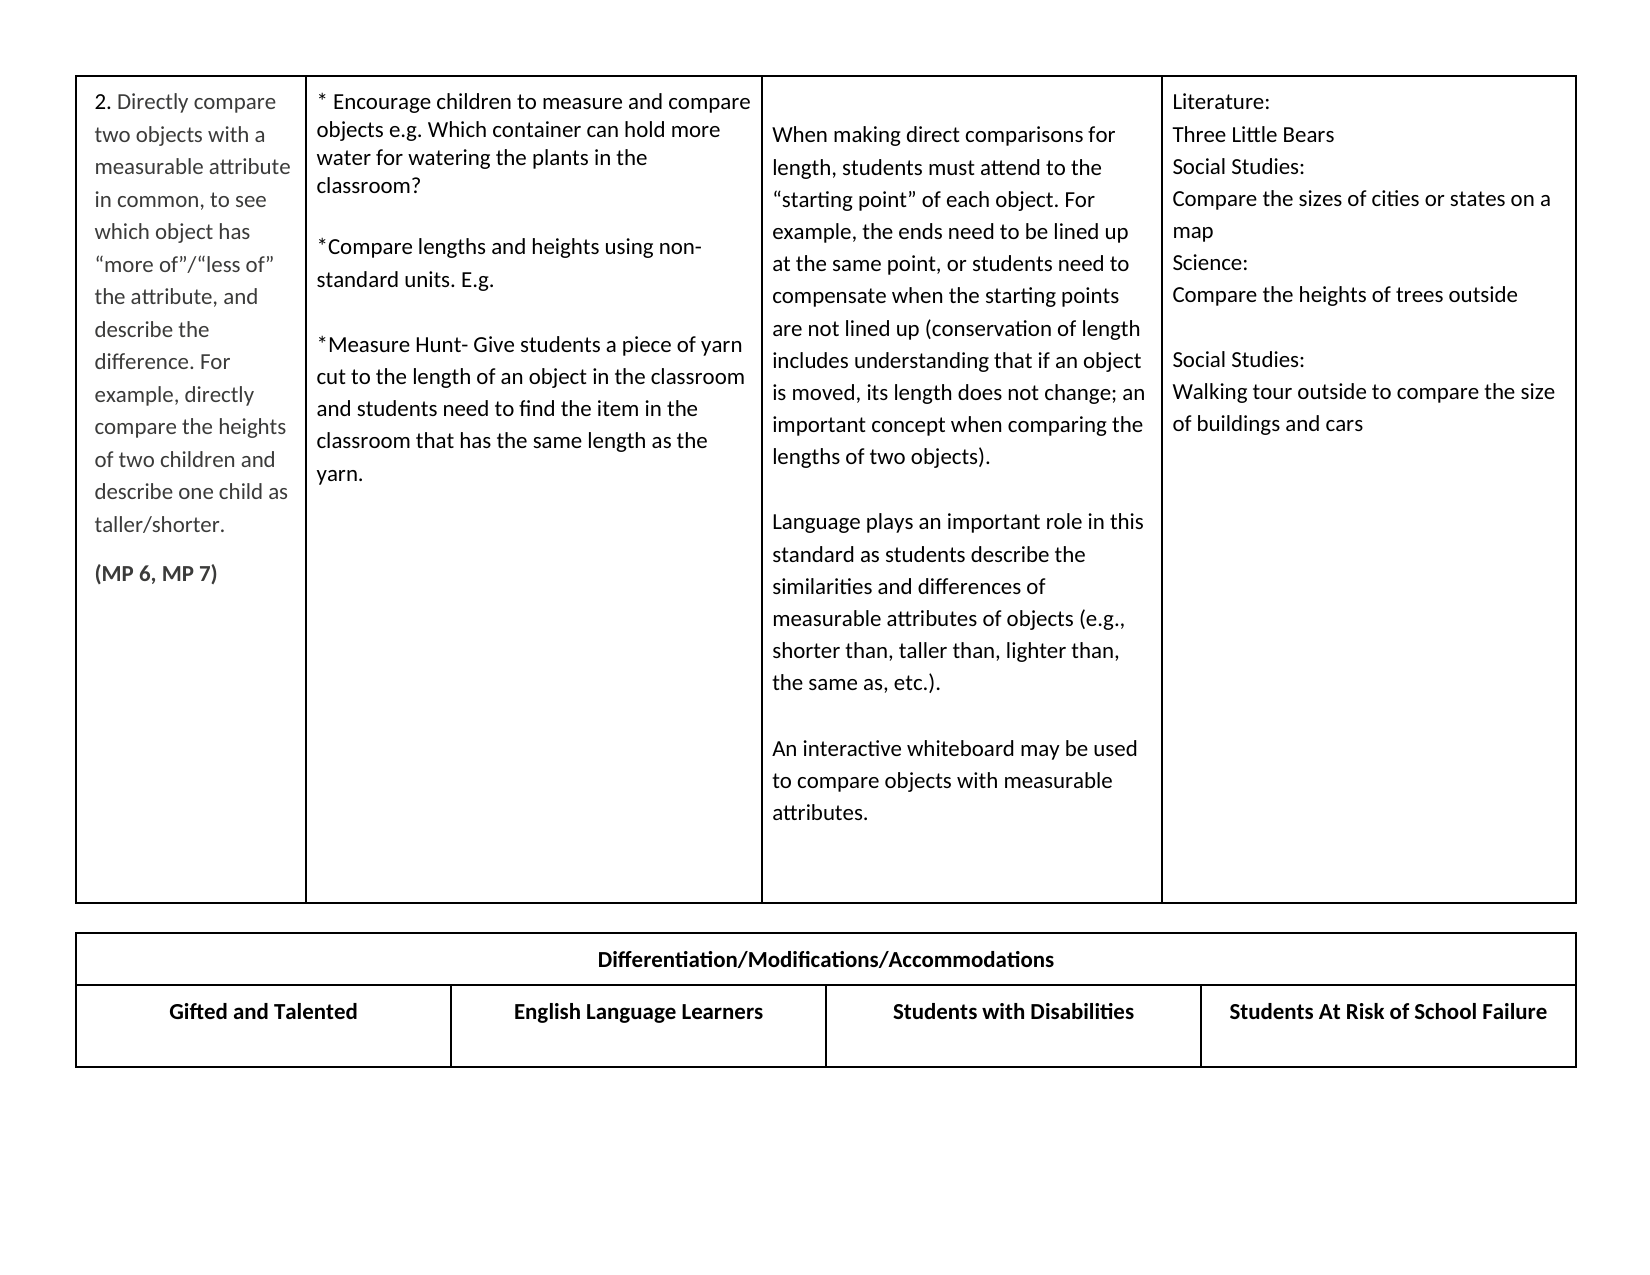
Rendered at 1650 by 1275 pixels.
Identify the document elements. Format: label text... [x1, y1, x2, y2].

table_cell Gifted and Talented [77, 986, 450, 1066]
table_cell 2. Directly compare two objects with a measurable attribute in common, to see which object has “more of”/“less of” the attribute, and describe the difference. For example, directly compare the heights of two children and describe one child as taller/shorter. (MP 6, MP 7) [77, 77, 305, 902]
table_cell English Language Learners [452, 986, 825, 1066]
table_cell When making direct comparisons for length, students must attend to the “starting point” of each object. For example, the ends need to be lined up at the same point, or students need to compensate when the starting points are not lined up (conservation of length includes understanding that if an object is moved, its length does not change; an important concept when comparing the lengths of two objects). Language plays an important role in this standard as students describe the similarities and differences of measurable attributes of objects (e.g., shorter than, taller than, lighter than, the same as, etc.). An interactive whiteboard may be used to compare objects with measurable attributes. [763, 77, 1161, 902]
table_cell * Encourage children to measure and compare objects e.g. Which container can hold more water for watering the plants in the classroom? *Compare lengths and heights using non-standard units. E.g. *Measure Hunt- Give students a piece of yarn cut to the length of an object in the classroom and students need to find the item in the classroom that has the same length as the yarn. [307, 77, 761, 902]
table_cell Students with Disabilities [827, 986, 1200, 1066]
table_header Differentiation/Modifications/Accommodations [77, 934, 1575, 984]
table_cell Students At Risk of School Failure [1202, 986, 1575, 1066]
table_cell Literature: Three Little Bears Social Studies: Compare the sizes of cities or states on a map Science: Compare the heights of trees outside Social Studies: Walking tour outside to compare the size of buildings and cars [1163, 77, 1575, 902]
